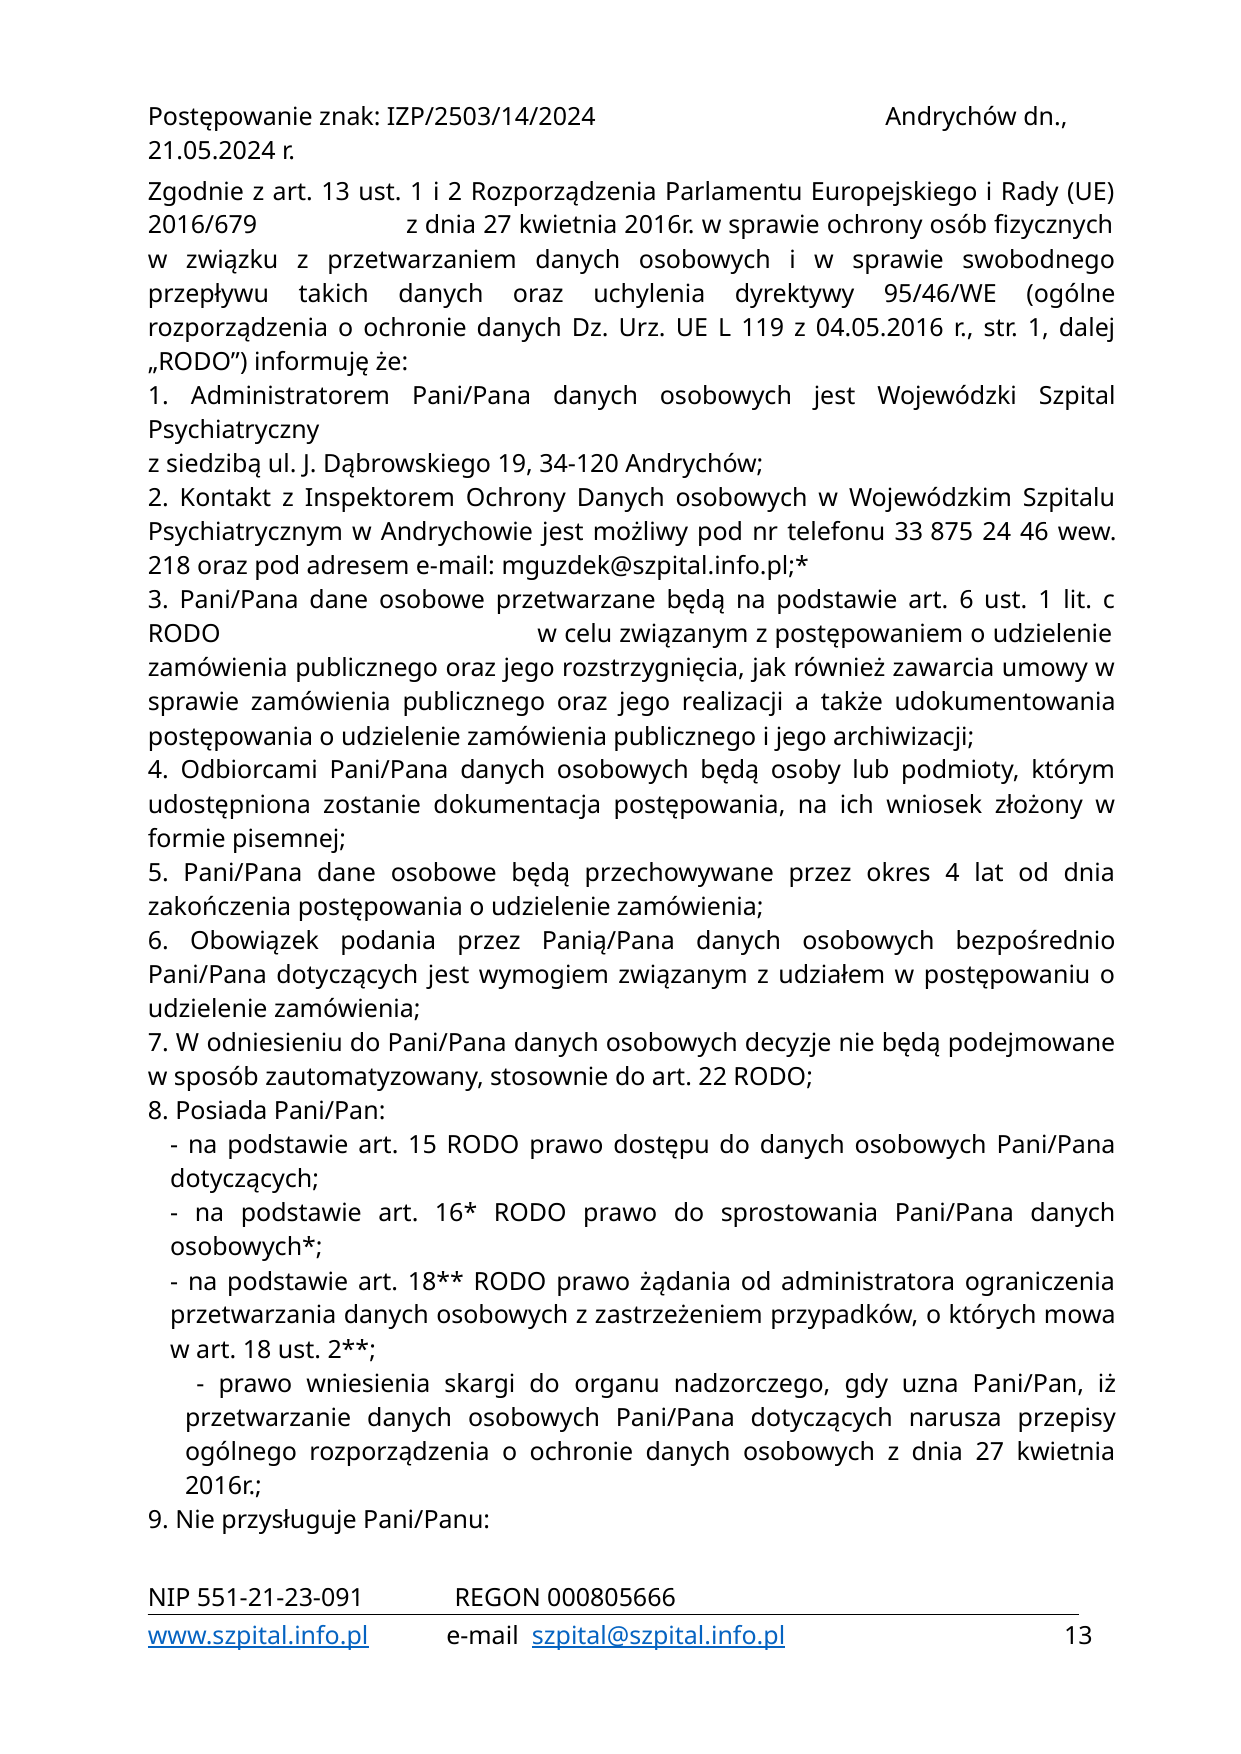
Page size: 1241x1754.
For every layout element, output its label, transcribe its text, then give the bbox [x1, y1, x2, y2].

text 9. Nie przysługuje Pani/Panu: [148, 1502, 1116, 1536]
text 1. Administratorem Pani/Pana danych osobowych jest Wojewódzki Szpital Psychiatryczny z siedzibą ul. J. Dąbrowskiego 19, 34-120 Andrychów; [148, 377, 1116, 480]
text 7. W odniesieniu do Pani/Pana danych osobowych decyzje nie będą podejmowane w sposób zautomatyzowany, stosownie do art. 22 RODO; [148, 1025, 1116, 1093]
text Zgodnie z art. 13 ust. 1 i 2 Rozporządzenia Parlamentu Europejskiego i Rady (UE) 2016/679 z dnia 27 kwietnia 2016r. w sprawie ochrony osób fizycznych w związku z przetwarzaniem danych osobowych i w sprawie swobodnego przepływu takich danych oraz uchylenia dyrektywy 95/46/WE (ogólne rozporządzenia o ochronie danych Dz. Urz. UE L 119 z 04.05.2016 r., str. 1, dalej „RODO”) informuję że: [148, 173, 1116, 377]
text 4. Odbiorcami Pani/Pana danych osobowych będą osoby lub podmioty, którym udostępniona zostanie dokumentacja postępowania, na ich wniosek złożony w formie pisemnej; [148, 752, 1116, 854]
text 3. Pani/Pana dane osobowe przetwarzane będą na podstawie art. 6 ust. 1 lit. c RODO w celu związanym z postępowaniem o udzielenie zamówienia publicznego oraz jego rozstrzygnięcia, jak również zawarcia umowy w sprawie zamówienia publicznego oraz jego realizacji a także udokumentowania postępowania o udzielenie zamówienia publicznego i jego archiwizacji; [148, 582, 1116, 752]
text 2. Kontakt z Inspektorem Ochrony Danych osobowych w Wojewódzkim Szpitalu Psychiatrycznym w Andrychowie jest możliwy pod nr telefonu 33 875 24 46 wew. 218 oraz pod adresem e-mail: mguzdek@szpital.info.pl;* [148, 480, 1116, 582]
text - na podstawie art. 16* RODO prawo do sprostowania Pani/Pana danych osobowych*; [170, 1195, 1116, 1263]
text - na podstawie art. 15 RODO prawo dostępu do danych osobowych Pani/Pana dotyczących; [170, 1127, 1116, 1195]
text 8. Posiada Pani/Pan: [148, 1093, 1116, 1127]
text - na podstawie art. 18** RODO prawo żądania od administratora ograniczenia przetwarzania danych osobowych z zastrzeżeniem przypadków, o których mowa w art. 18 ust. 2**; [170, 1263, 1116, 1365]
text 6. Obowiązek podania przez Panią/Pana danych osobowych bezpośrednio Pani/Pana dotyczących jest wymogiem związanym z udziałem w postępowaniu o udzielenie zamówienia; [148, 922, 1116, 1025]
text - prawo wniesienia skargi do organu nadzorczego, gdy uzna Pani/Pan, iż przetwarzanie danych osobowych Pani/Pana dotyczących narusza przepisy ogólnego rozporządzenia o ochronie danych osobowych z dnia 27 kwietnia 2016r.; [140, 1365, 1116, 1502]
text 5. Pani/Pana dane osobowe będą przechowywane przez okres 4 lat od dnia zakończenia postępowania o udzielenie zamówienia; [148, 854, 1116, 922]
